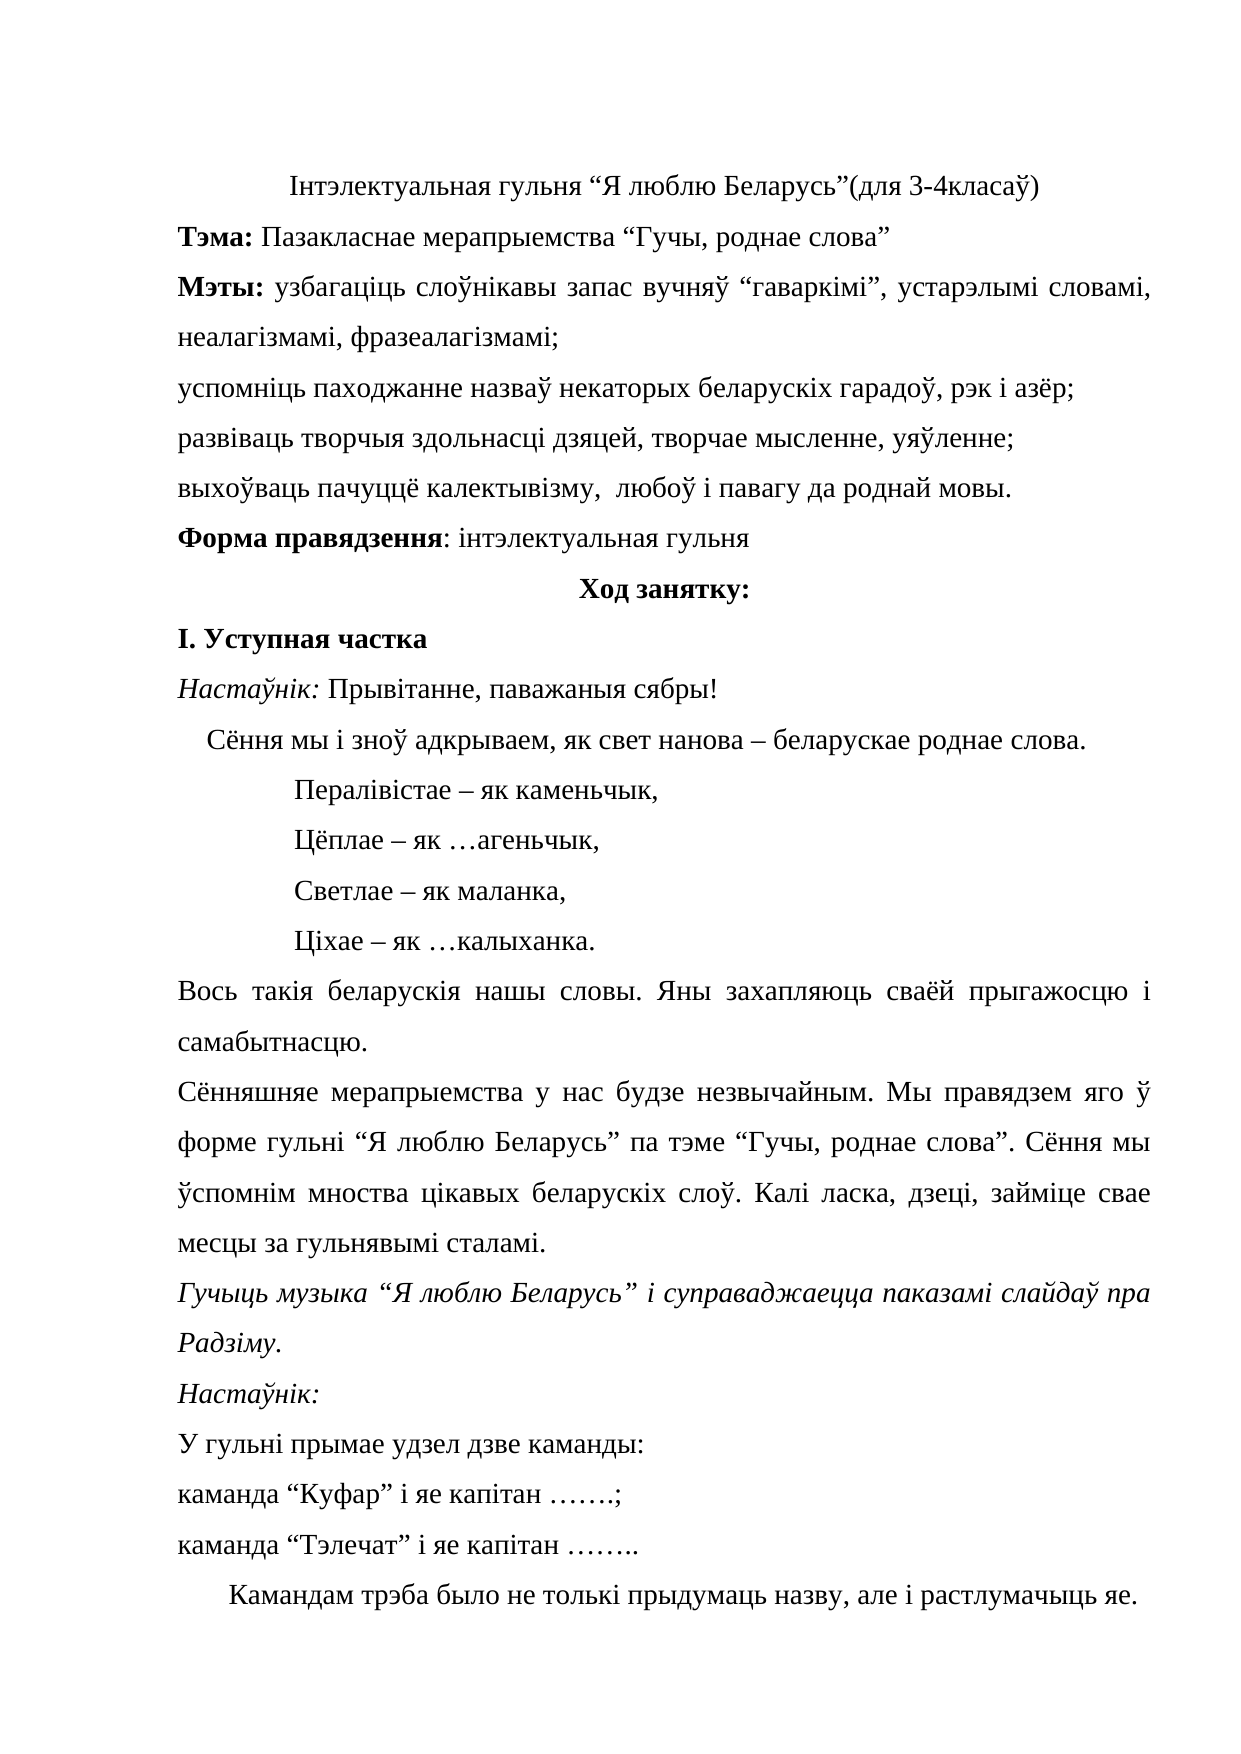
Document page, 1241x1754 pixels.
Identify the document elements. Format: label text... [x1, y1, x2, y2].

text Тэма: Пазакласнае мерапрыемства “Гучы, роднае слова” [177, 219, 1152, 252]
text Светлае – як маланка, [177, 873, 1152, 906]
text развіваць творчыя здольнасці дзяцей, творчае мысленне, уяўленне; [177, 420, 1152, 453]
text Цёплае – як …агеньчык, [177, 822, 1152, 856]
text Інтэлектуальная гульня “Я люблю Беларусь”(для 3-4класаў) [177, 168, 1152, 202]
text каманда “Куфар” і яе капітан …….; [177, 1477, 1152, 1510]
text Пералівістае – як каменьчык, [177, 772, 1152, 806]
text Форма правядзення: інтэлектуальная гульня [177, 521, 1152, 554]
text І. Уступная частка [177, 621, 1152, 655]
text Мэты: узбагаціць слоўнікавы запас вучняў “гаваркімі”, устарэлымі словамі, неалагізмамі, фразеалагізмамі; [177, 269, 1152, 353]
text выхоўваць пачуццё калектывізму, любоў і павагу да роднай мовы. [177, 470, 1152, 504]
text У гульні прымае удзел дзве каманды: [177, 1426, 1152, 1460]
text Настаўнік: [177, 1376, 1152, 1409]
text Настаўнік: Прывітанне, паважаныя сябры! [177, 672, 1152, 705]
text Камандам трэба было не толькі прыдумаць назву, але і растлумачыць яе. [177, 1577, 1152, 1611]
text Гучыць музыка “Я люблю Беларусь” і суправаджаецца паказамі слайдаў пра Радзіму. [177, 1275, 1152, 1359]
text Ход занятку: [177, 571, 1152, 604]
text Сённяшняе мерапрыемства у нас будзе незвычайным. Мы правядзем яго ў форме гульні “Я люблю Беларусь” па тэме “Гучы, роднае слова”. Сёння мы ўспомнім мноства цікавых беларускіх слоў. Калі ласка, дзеці, займіце свае месцы за гульнявымі сталамі. [177, 1074, 1152, 1258]
text каманда “Тэлечат” і яе капітан …….. [177, 1527, 1152, 1560]
text Вось такія беларускія нашы словы. Яны захапляюць сваёй прыгажосцю і самабытнасцю. [177, 973, 1152, 1057]
text Ціхае – як …калыханка. [177, 923, 1152, 957]
text Сёння мы і зноў адкрываем, як свет нанова – беларускае роднае слова. [177, 722, 1152, 755]
text успомніць паходжанне назваў некаторых беларускіх гарадоў, рэк і азёр; [177, 370, 1152, 403]
